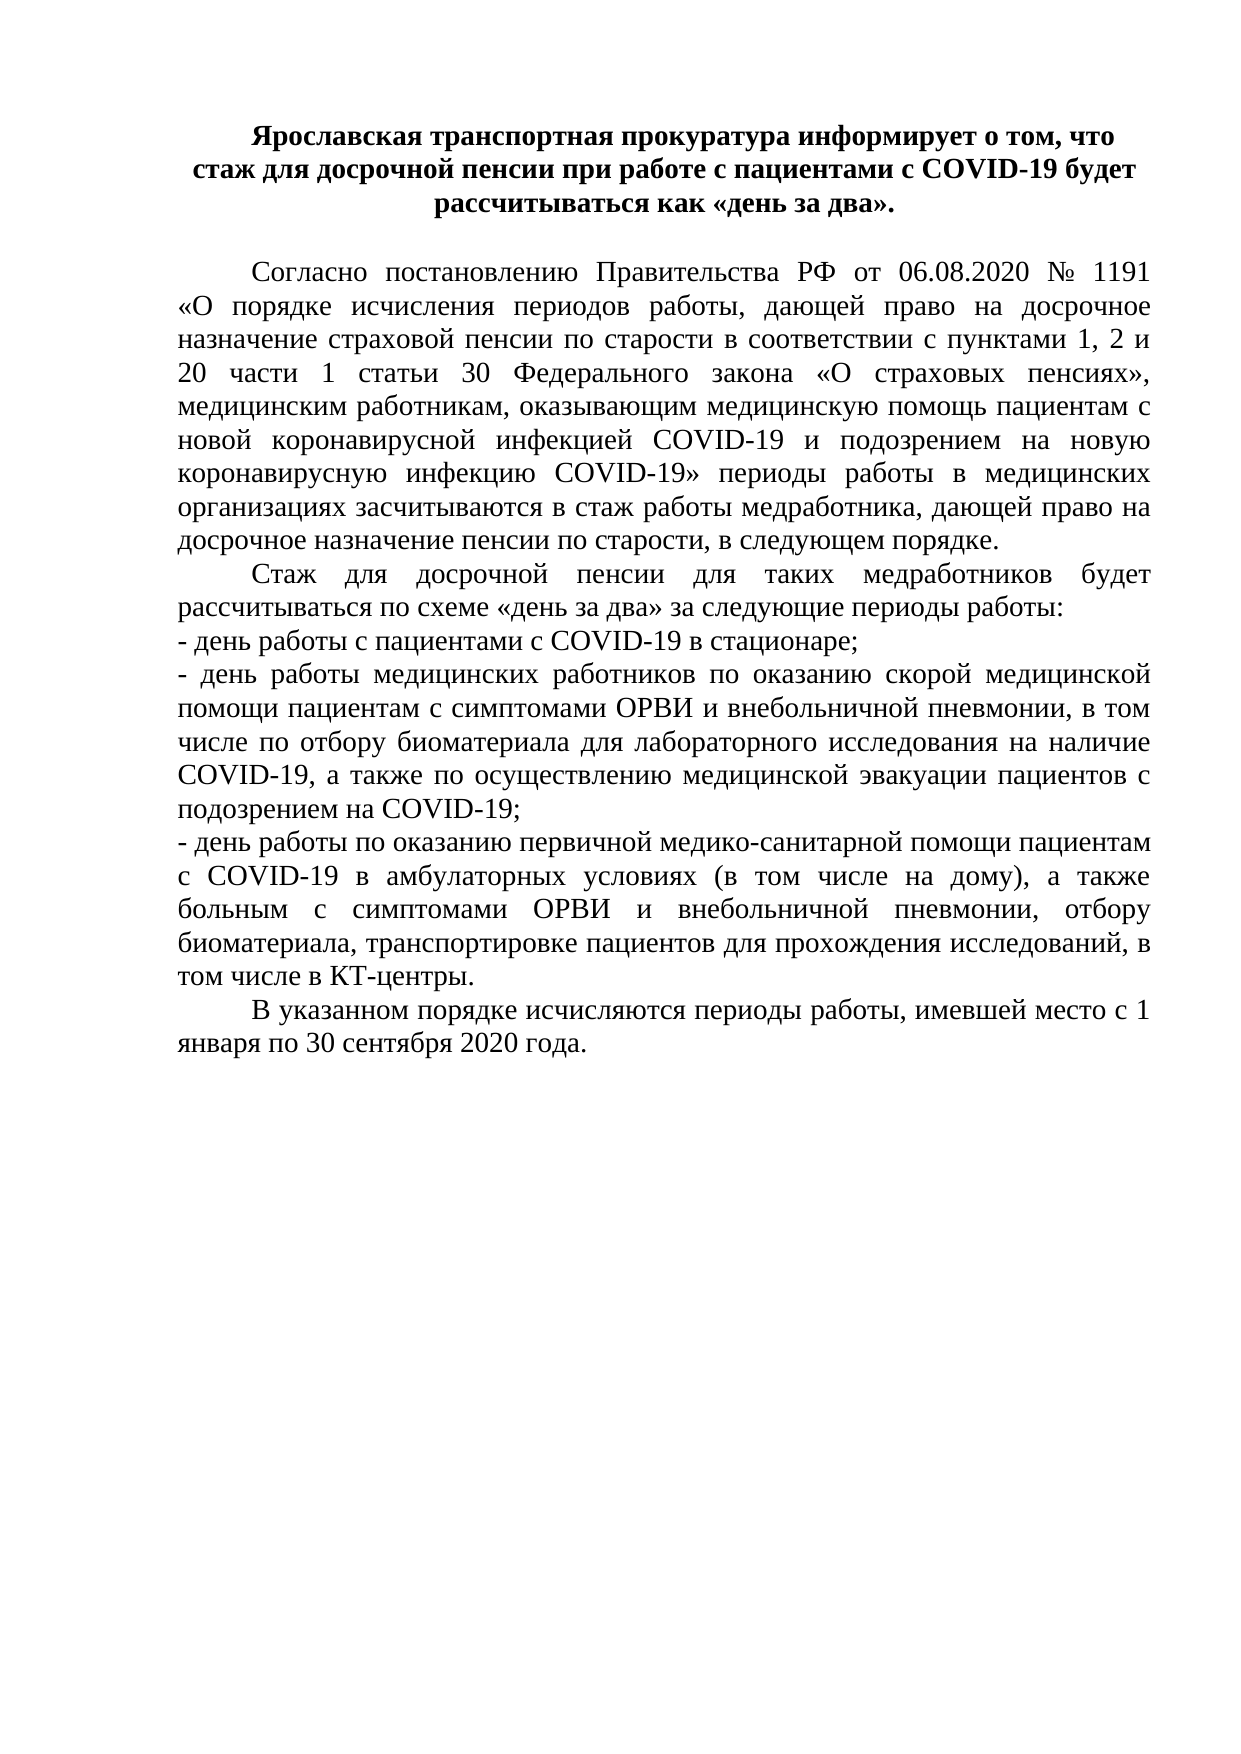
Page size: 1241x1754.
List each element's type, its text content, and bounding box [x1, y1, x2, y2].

text Стаж для досрочной пенсии для таких медработников будет рассчитываться по схеме «день за два» за следующие периоды работы: [177, 556, 1152, 623]
text В указанном порядке исчисляются периоды работы, имевшей место с 1 января по 30 сентября 2020 года. [177, 992, 1152, 1059]
text Согласно постановлению Правительства РФ от 06.08.2020 № 1191 «О порядке исчисления периодов работы, дающей право на досрочное назначение страховой пенсии по старости в соответствии с пунктами 1, 2 и 20 части 1 статьи 30 Федерального закона «О страховых пенсиях», медицинским работникам, оказывающим медицинскую помощь пациентам с новой коронавирусной инфекцией COVID-19 и подозрением на новую коронавирусную инфекцию COVID-19» периоды работы в медицинских организациях засчитываются в стаж работы медработника, дающей право на досрочное назначение пенсии по старости, в следующем порядке. [177, 254, 1152, 556]
text Ярославская транспортная прокуратура информирует о том, что [177, 118, 1152, 152]
text стаж для досрочной пенсии при работе с пациентами с COVID-19 будет рассчитываться как «день за два». [177, 152, 1152, 219]
text - день работы с пациентами с COVID-19 в стационаре; [177, 623, 1152, 657]
text - день работы по оказанию первичной медико-санитарной помощи пациентам с COVID-19 в амбулаторных условиях (в том числе на дому), а также больным с симптомами ОРВИ и внебольничной пневмонии, отбору биоматериала, транспортировке пациентов для прохождения исследований, в том числе в КТ-центры. [177, 824, 1152, 992]
text - день работы медицинских работников по оказанию скорой медицинской помощи пациентам с симптомами ОРВИ и внебольничной пневмонии, в том числе по отбору биоматериала для лабораторного исследования на наличие COVID-19, а также по осуществлению медицинской эвакуации пациентов с подозрением на COVID-19; [177, 657, 1152, 824]
